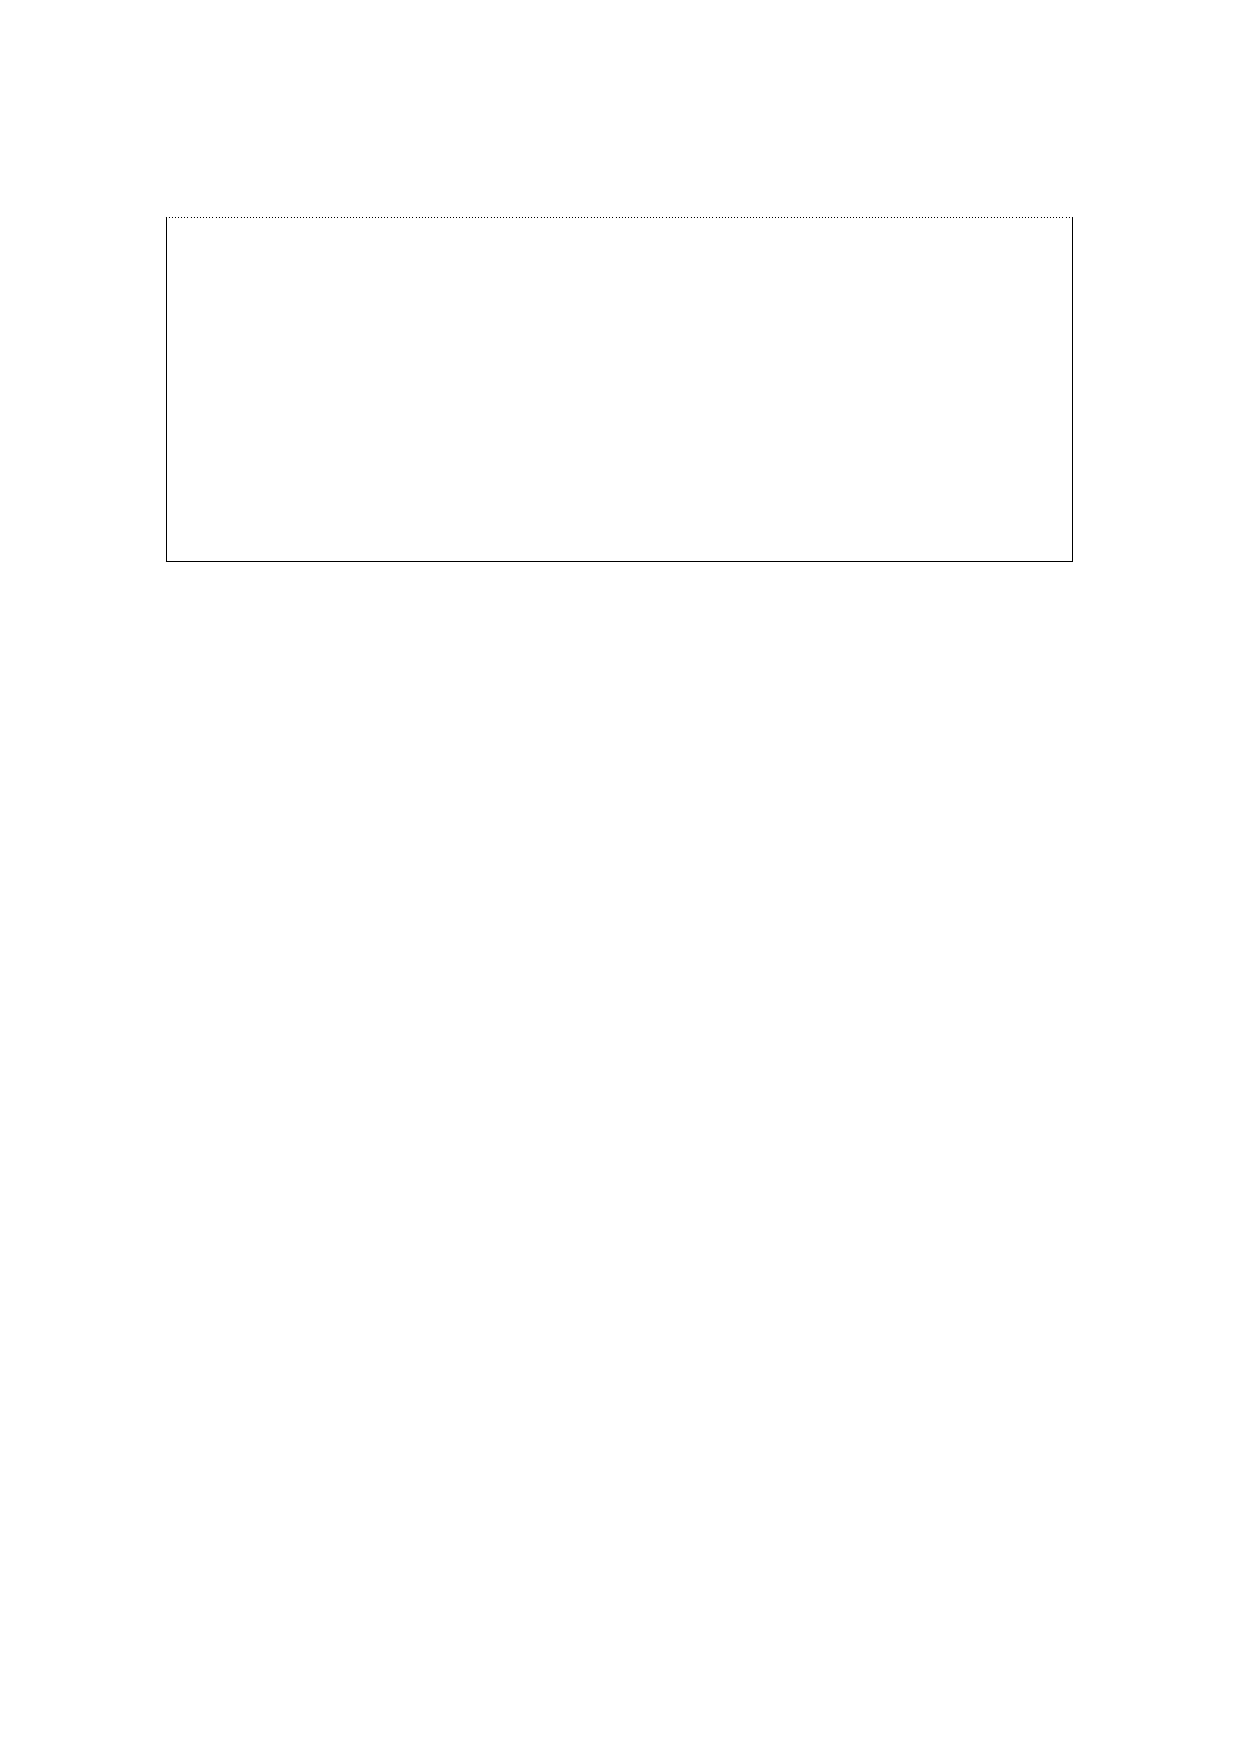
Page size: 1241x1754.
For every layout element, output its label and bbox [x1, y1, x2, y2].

table_cell [167, 217, 1072, 561]
